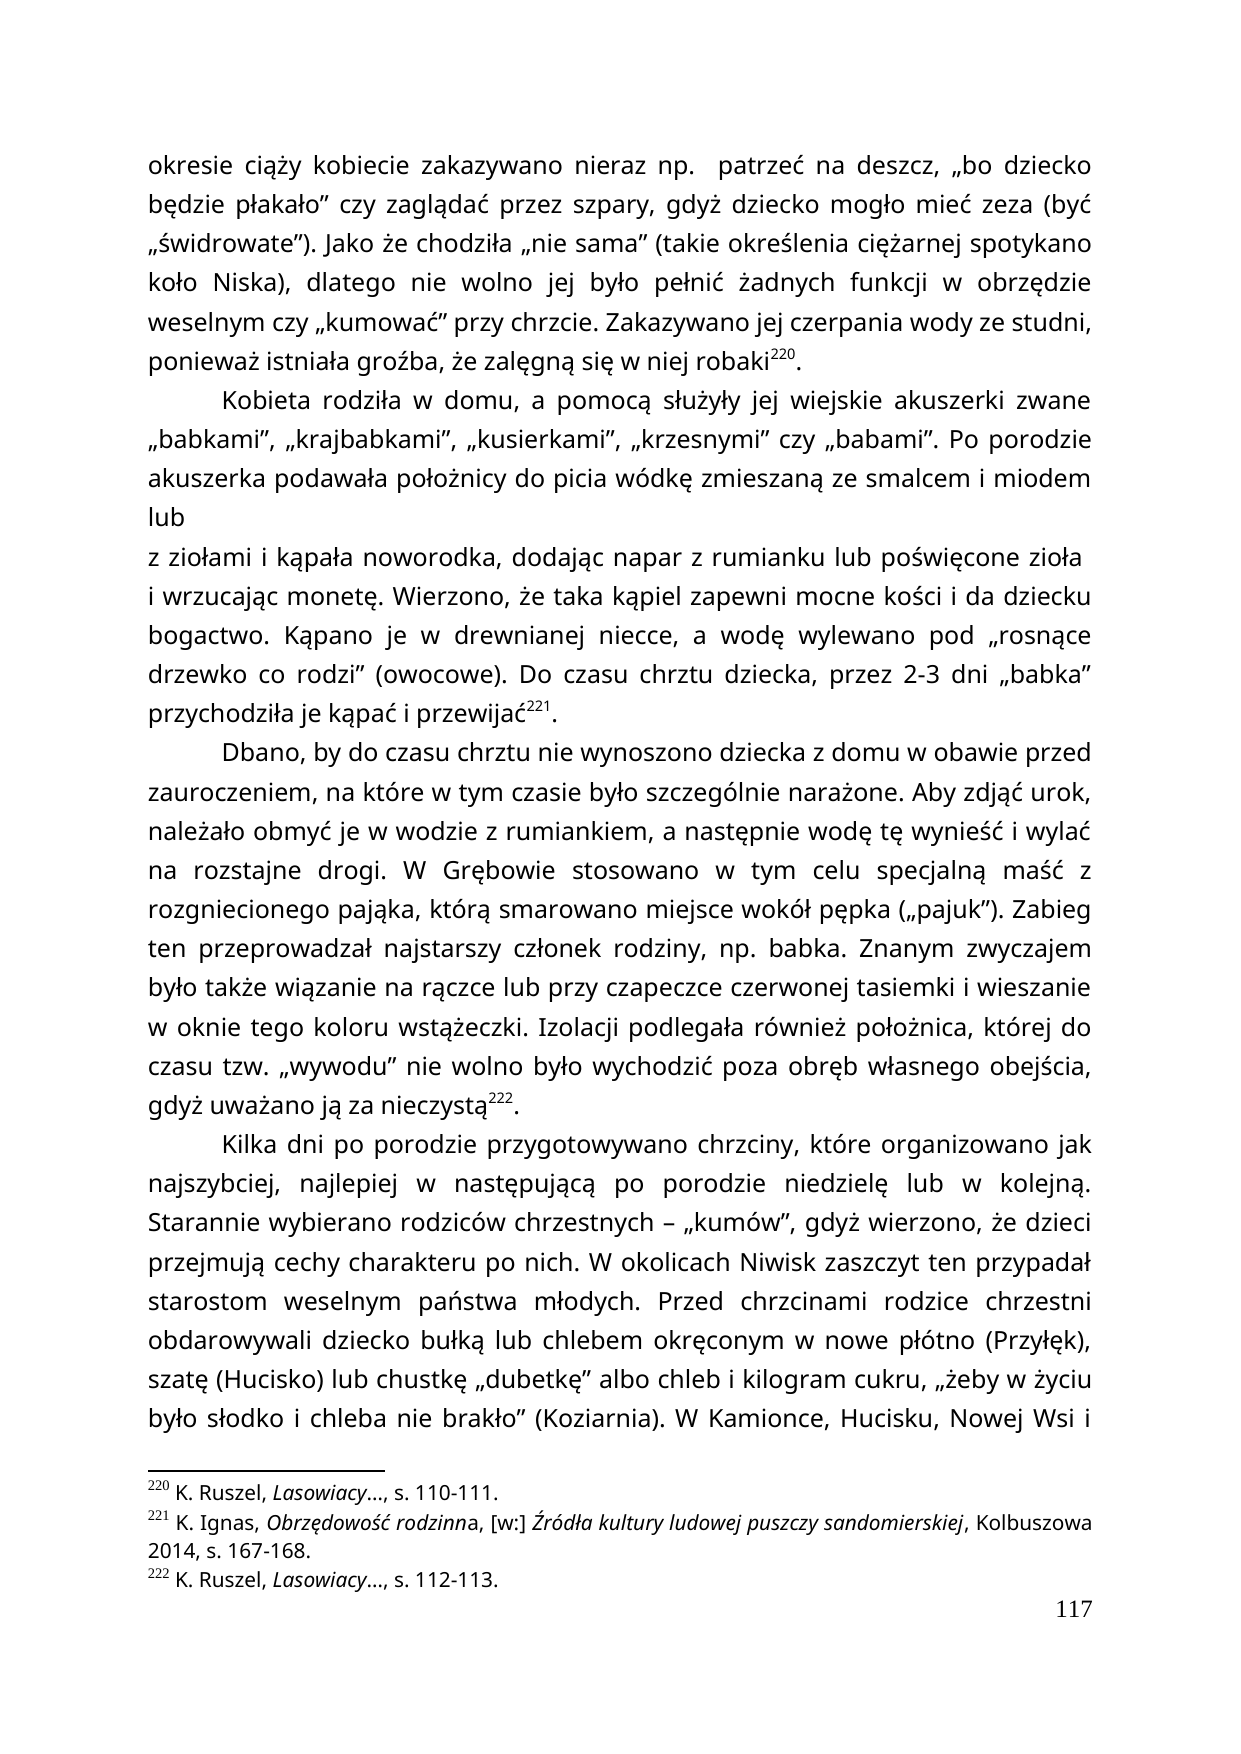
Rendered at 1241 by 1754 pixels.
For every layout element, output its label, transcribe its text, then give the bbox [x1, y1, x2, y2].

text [148, 148, 1093, 377]
text Dbano, by do czasu chrztu nie wynoszono dziecka z domu w obawie przed zauroczeniem, na które w tym czasie było szczególnie narażone. Aby zdjąć urok, należało obmyć je w wodzie z rumiankiem, a następnie wodę tę wynieść i wylać na rozstajne drogi. W Grębowie stosowano w tym celu specjalną maść z rozgniecionego pająka, którą smarowano miejsce wokół pępka („pajuk”). Zabieg ten przeprowadzał najstarszy członek rodziny, np. babka. Znanym zwyczajem było także wiązanie na rączce lub przy czapeczce czerwonej tasiemki i wieszanie w oknie tego koloru wstążeczki. Izolacji podlegała również położnica, której do czasu tzw. „wywodu” nie wolno było wychodzić poza obręb własnego obejścia, gdyż uważano ją za nieczystą. [148, 735, 1093, 1122]
text Kobieta rodziła w domu, a pomocą służyły jej wiejskie akuszerki zwane „babkami”, „krajbabkami”, „kusierkami”, „krzesnymi” czy „babami”. Po porodzie akuszerka podawała położnicy do picia wódkę zmieszaną ze smalcem i miodem lub z ziołami i kąpała noworodka, dodając napar z rumianku lub poświęcone zioła i wrzucając monetę. Wierzono, że taka kąpiel zapewni mocne kości i da dziecku bogactwo. Kąpano je w drewnianej niecce, a wodę wylewano pod „rosnące drzewko co rodzi” (owocowe). Do czasu chrztu dziecka, przez 2-3 dni „babka” przychodziła je kąpać i przewijać. [148, 383, 1093, 730]
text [148, 1127, 1093, 1435]
